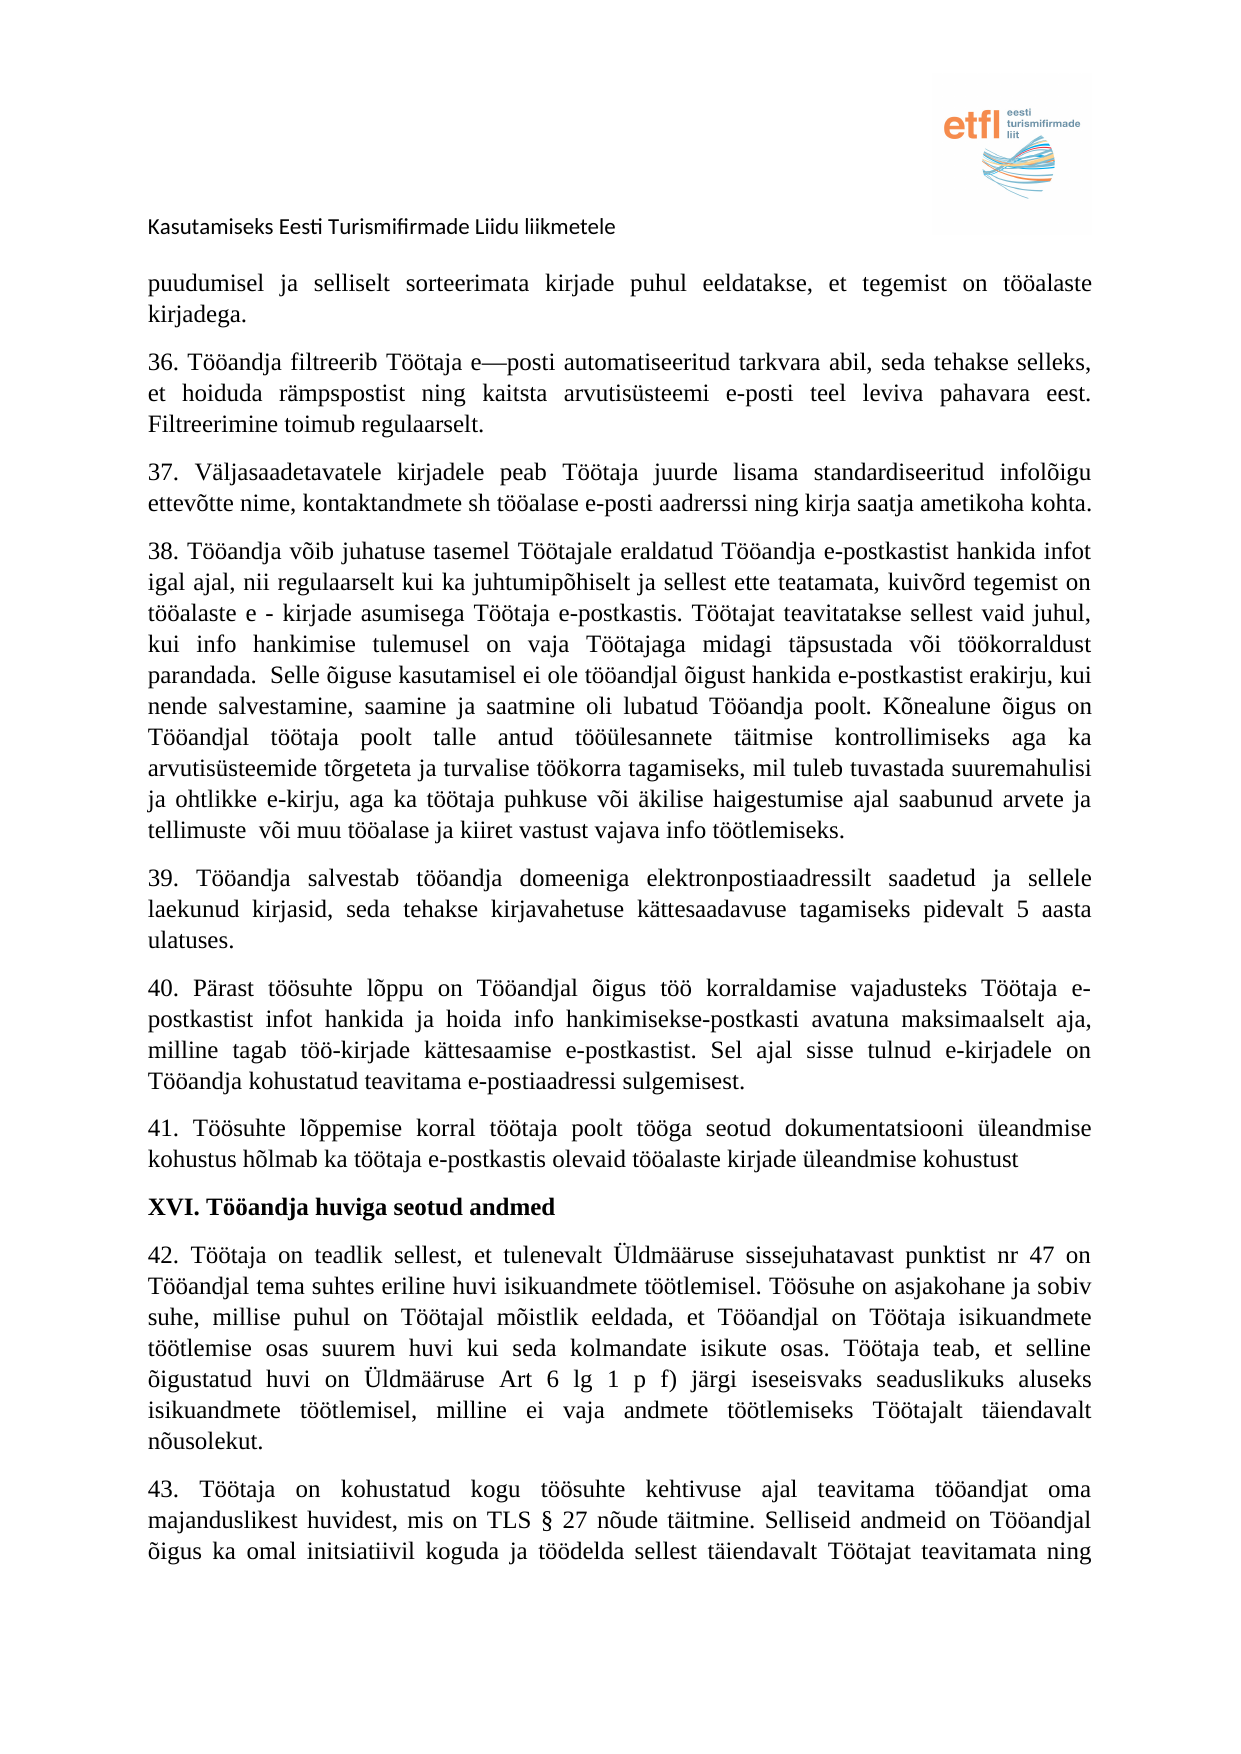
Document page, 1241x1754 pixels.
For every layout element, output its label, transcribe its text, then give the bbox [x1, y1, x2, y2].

text 36. Tööandja filtreerib Töötaja e—posti automatiseeritud tarkvara abil, seda tehakse selleks, et hoiduda rämpspostist ning kaitsta arvutisüsteemi e-posti teel leviva pahavara eest. Filtreerimine toimub regulaarselt. [148, 347, 1093, 438]
text 41. Töösuhte lõppemise korral töötaja poolt tööga seotud dokumentatsiooni üleandmise kohustus hõlmab ka töötaja e-postkastis olevaid tööalaste kirjade üleandmise kohustust [148, 1113, 1093, 1173]
text 37. Väljasaadetavatele kirjadele peab Töötaja juurde lisama standardiseeritud infolõigu ettevõtte nime, kontaktandmete sh tööalase e-posti aadrerssi ning kirja saatja ametikoha kohta. [148, 457, 1093, 517]
text 38. Tööandja võib juhatuse tasemel Töötajale eraldatud Tööandja e-postkastist hankida infot igal ajal, nii regulaarselt kui ka juhtumipõhiselt ja sellest ette teatamata, kuivõrd tegemist on tööalaste e - kirjade asumisega Töötaja e-postkastis. Töötajat teavitatakse sellest vaid juhul, kui info hankimise tulemusel on vaja Töötajaga midagi täpsustada või töökorraldust parandada. Selle õiguse kasutamisel ei ole tööandjal õigust hankida e-postkastist erakirju, kui nende salvestamine, saamine ja saatmine oli lubatud Tööandja poolt. Kõnealune õigus on Tööandjal töötaja poolt talle antud tööülesannete täitmise kontrollimiseks aga ka arvutisüsteemide tõrgeteta ja turvalise töökorra tagamiseks, mil tuleb tuvastada suuremahulisi ja ohtlikke e-kirju, aga ka töötaja puhkuse või äkilise haigestumise ajal saabunud arvete ja tellimuste või muu tööalase ja kiiret vastust vajava info töötlemiseks. [148, 536, 1093, 844]
picture [931, 73, 1093, 235]
text 39. Tööandja salvestab tööandja domeeniga elektronpostiaadressilt saadetud ja sellele laekunud kirjasid, seda tehakse kirjavahetuse kättesaadavuse tagamiseks pidevalt 5 aasta ulatuses. [148, 863, 1093, 954]
text XVI. Tööandja huviga seotud andmed [148, 1192, 1093, 1221]
text 40. Pärast töösuhte lõppu on Tööandjal õigus töö korraldamise vajadusteks Töötaja e-postkastist infot hankida ja hoida info hankimisekse-postkasti avatuna maksimaalselt aja, milline tagab töö-kirjade kättesaamise e-postkastist. Sel ajal sisse tulnud e-kirjadele on Tööandja kohustatud teavitama e-postiaadressi sulgemisest. [148, 973, 1093, 1094]
text 42. Töötaja on teadlik sellest, et tulenevalt Üldmääruse sissejuhatavast punktist nr 47 on Tööandjal tema suhtes eriline huvi isikuandmete töötlemisel. Töösuhe on asjakohane ja sobiv suhe, millise puhul on Töötajal mõistlik eeldada, et Tööandjal on Töötaja isikuandmete töötlemise osas suurem huvi kui seda kolmandate isikute osas. Töötaja teab, et selline õigustatud huvi on Üldmääruse Art 6 lg 1 p f) järgi iseseisvaks seaduslikuks aluseks isikuandmete töötlemisel, milline ei vaja andmete töötlemiseks Töötajalt täiendavalt nõusolekut. [148, 1240, 1093, 1455]
